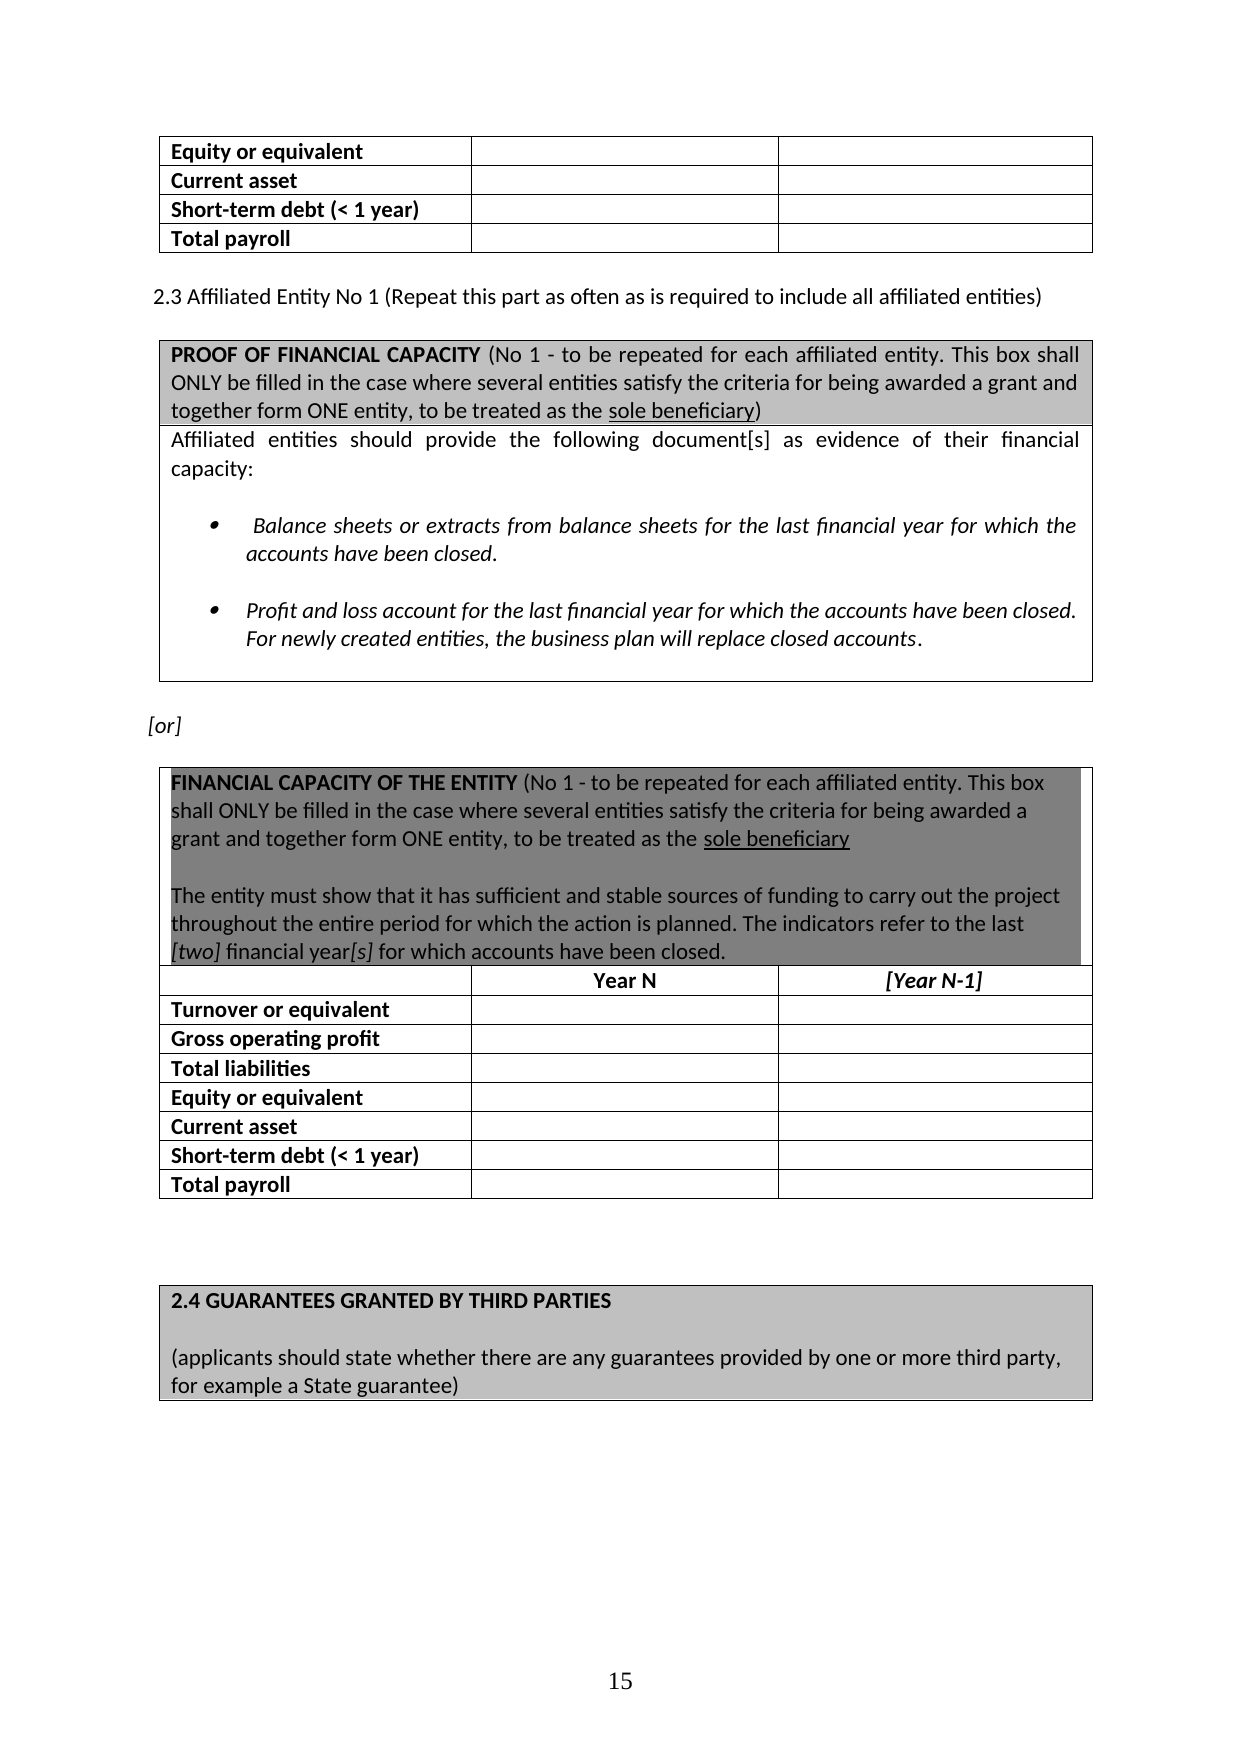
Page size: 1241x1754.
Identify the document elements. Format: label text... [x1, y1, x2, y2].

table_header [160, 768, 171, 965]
table_cell [779, 1083, 1092, 1111]
table_cell Short-term debt (< 1 year) [160, 195, 471, 223]
table_cell Affiliated entities should provide the following document[s] as evidence of their financial capacity: Balance sheets or extracts from balance sheets for the last financial year for which the accounts have been closed. Profit and loss account for the last financial year for which the accounts have been closed. For newly created entities, the business plan will replace closed accounts. [160, 426, 1092, 681]
table_cell [472, 137, 778, 165]
table_header 2.4 GUARANTEES GRANTED BY THIRD PARTIES (applicants should state whether there are any guarantees provided by one or more third party, for example a State guarantee) [160, 1286, 1092, 1399]
table_cell [472, 1025, 778, 1053]
table_cell [472, 195, 778, 223]
table_cell [472, 996, 778, 1023]
table_cell [472, 1054, 778, 1082]
table_cell [779, 137, 1092, 165]
table_cell Gross operating profit [160, 1025, 471, 1053]
text [or] [148, 711, 1092, 739]
text 2.3 Affiliated Entity No 1 (Repeat this part as often as is required to include all affiliated entities) [148, 282, 1092, 310]
table_cell [779, 1054, 1092, 1082]
table_cell [779, 224, 1092, 252]
table_cell [472, 224, 778, 252]
table_cell [Year N-1] [779, 966, 1092, 994]
table_header PROOF OF FINANCIAL CAPACITY (No 1 - to be repeated for each affiliated entity. This box shall ONLY be filled in the case where several entities satisfy the criteria for being awarded a grant and together form ONE entity, to be treated as the sole beneficiary) [160, 341, 1092, 424]
table_cell [472, 1083, 778, 1111]
table_cell Total liabilities [160, 1054, 471, 1082]
table_cell [472, 1141, 778, 1169]
table_cell [779, 996, 1092, 1023]
table_cell Equity or equivalent [160, 1083, 471, 1111]
table_cell Turnover or equivalent [160, 996, 471, 1023]
table_cell Total payroll [160, 1170, 471, 1198]
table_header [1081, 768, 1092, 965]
table_cell Current asset [160, 1112, 471, 1140]
table_cell Year N [472, 966, 778, 994]
table_cell Total payroll [160, 224, 471, 252]
table_cell [779, 1170, 1092, 1198]
table_cell [779, 1141, 1092, 1169]
table_cell [160, 966, 471, 994]
table_cell Current asset [160, 166, 471, 194]
table_cell [779, 195, 1092, 223]
table_cell Short-term debt (< 1 year) [160, 1141, 471, 1169]
table_cell [779, 166, 1092, 194]
table_cell [779, 1112, 1092, 1140]
table_cell [472, 1112, 778, 1140]
table_cell Equity or equivalent [160, 137, 471, 165]
table_cell [472, 1170, 778, 1198]
table_cell [472, 166, 778, 194]
table_cell [779, 1025, 1092, 1053]
